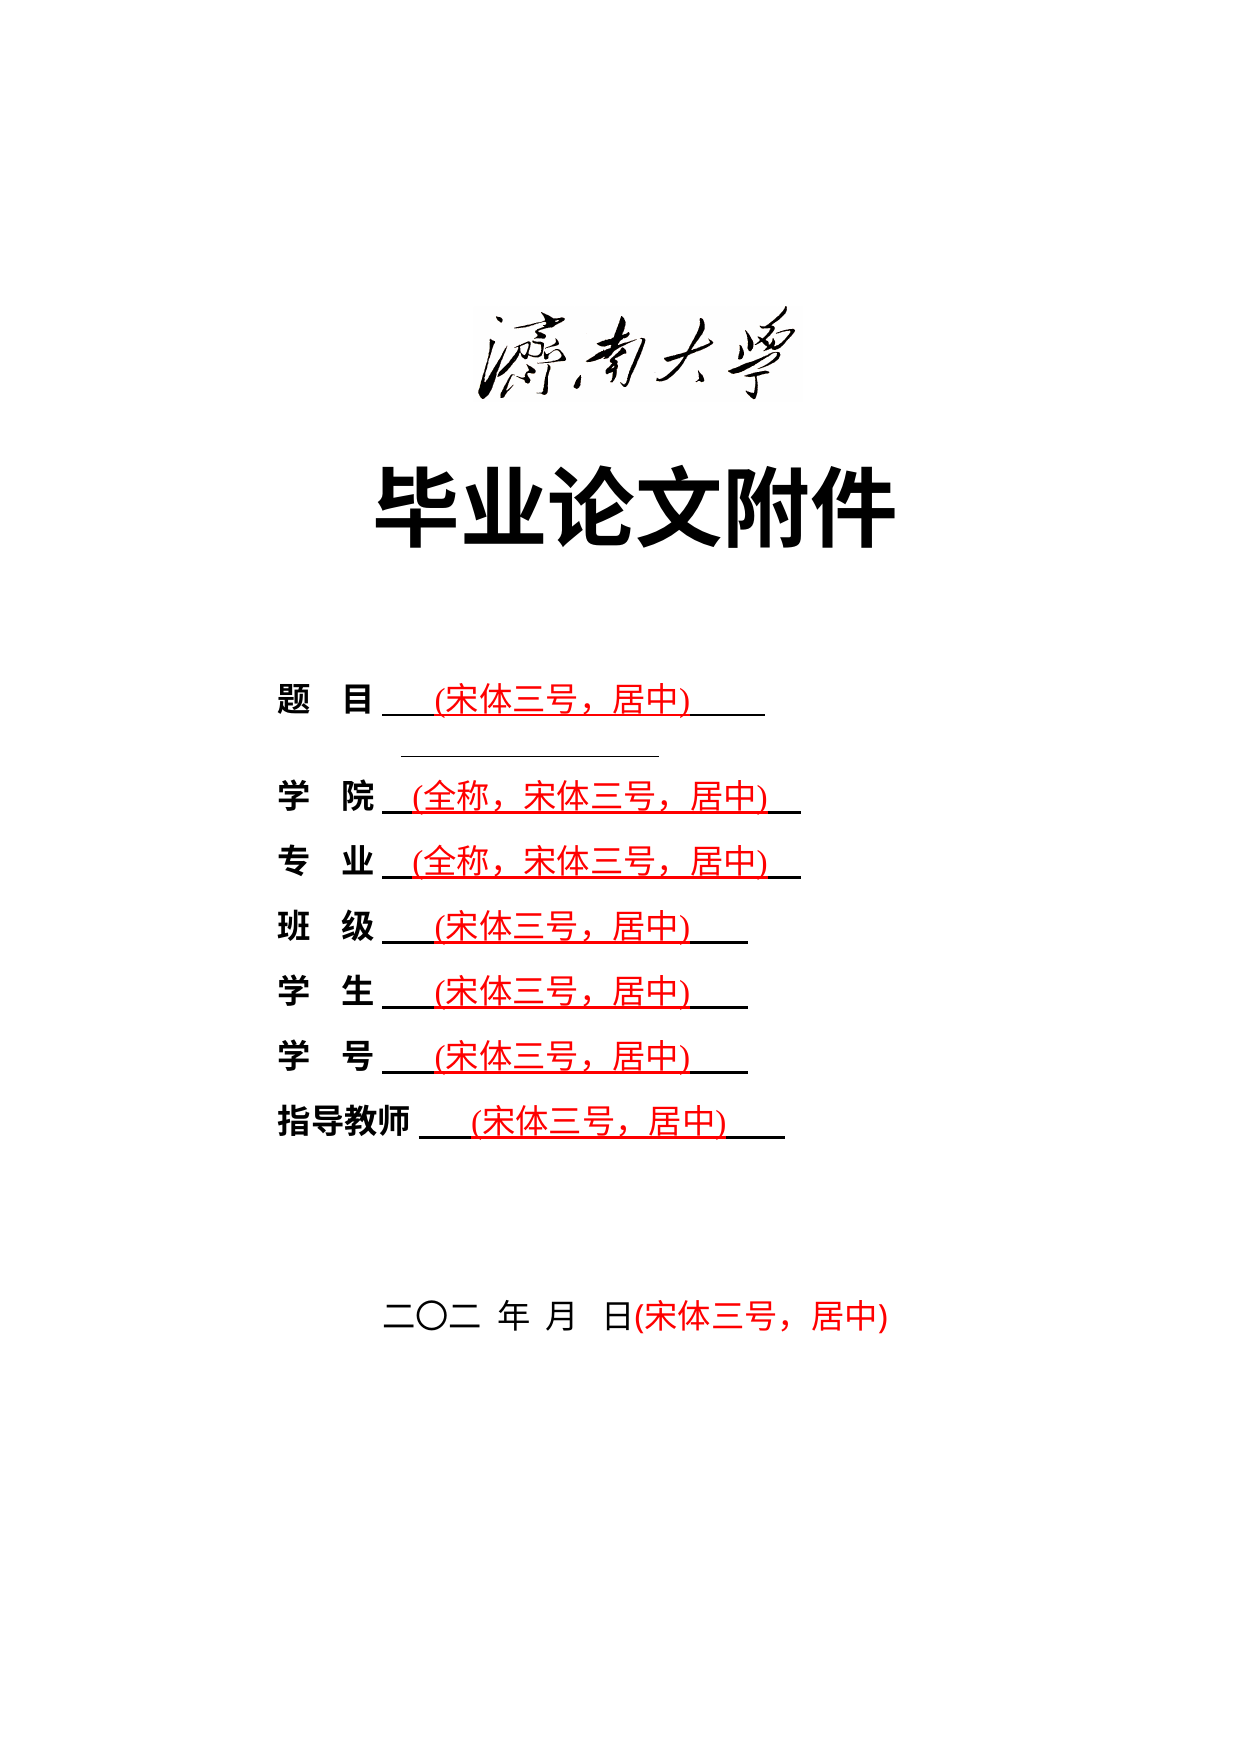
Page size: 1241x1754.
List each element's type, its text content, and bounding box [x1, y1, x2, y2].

text 学 号 (宋体三号，居中) [177, 1022, 1092, 1087]
text 学 生 (宋体三号，居中) [177, 957, 1092, 1022]
text 专 业 (全称，宋体三号，居中) [177, 827, 1092, 892]
text 学 院 (全称，宋体三号，居中) [177, 762, 1092, 827]
text 二〇二 年 月 日(宋体三号，居中) [177, 1282, 1092, 1347]
text 指导教师 (宋体三号，居中) [177, 1087, 1092, 1152]
text 班 级 (宋体三号，居中) [177, 892, 1092, 957]
text 毕业论文附件 [177, 437, 1092, 567]
text 题 目 (宋体三号，居中) [177, 664, 1092, 729]
